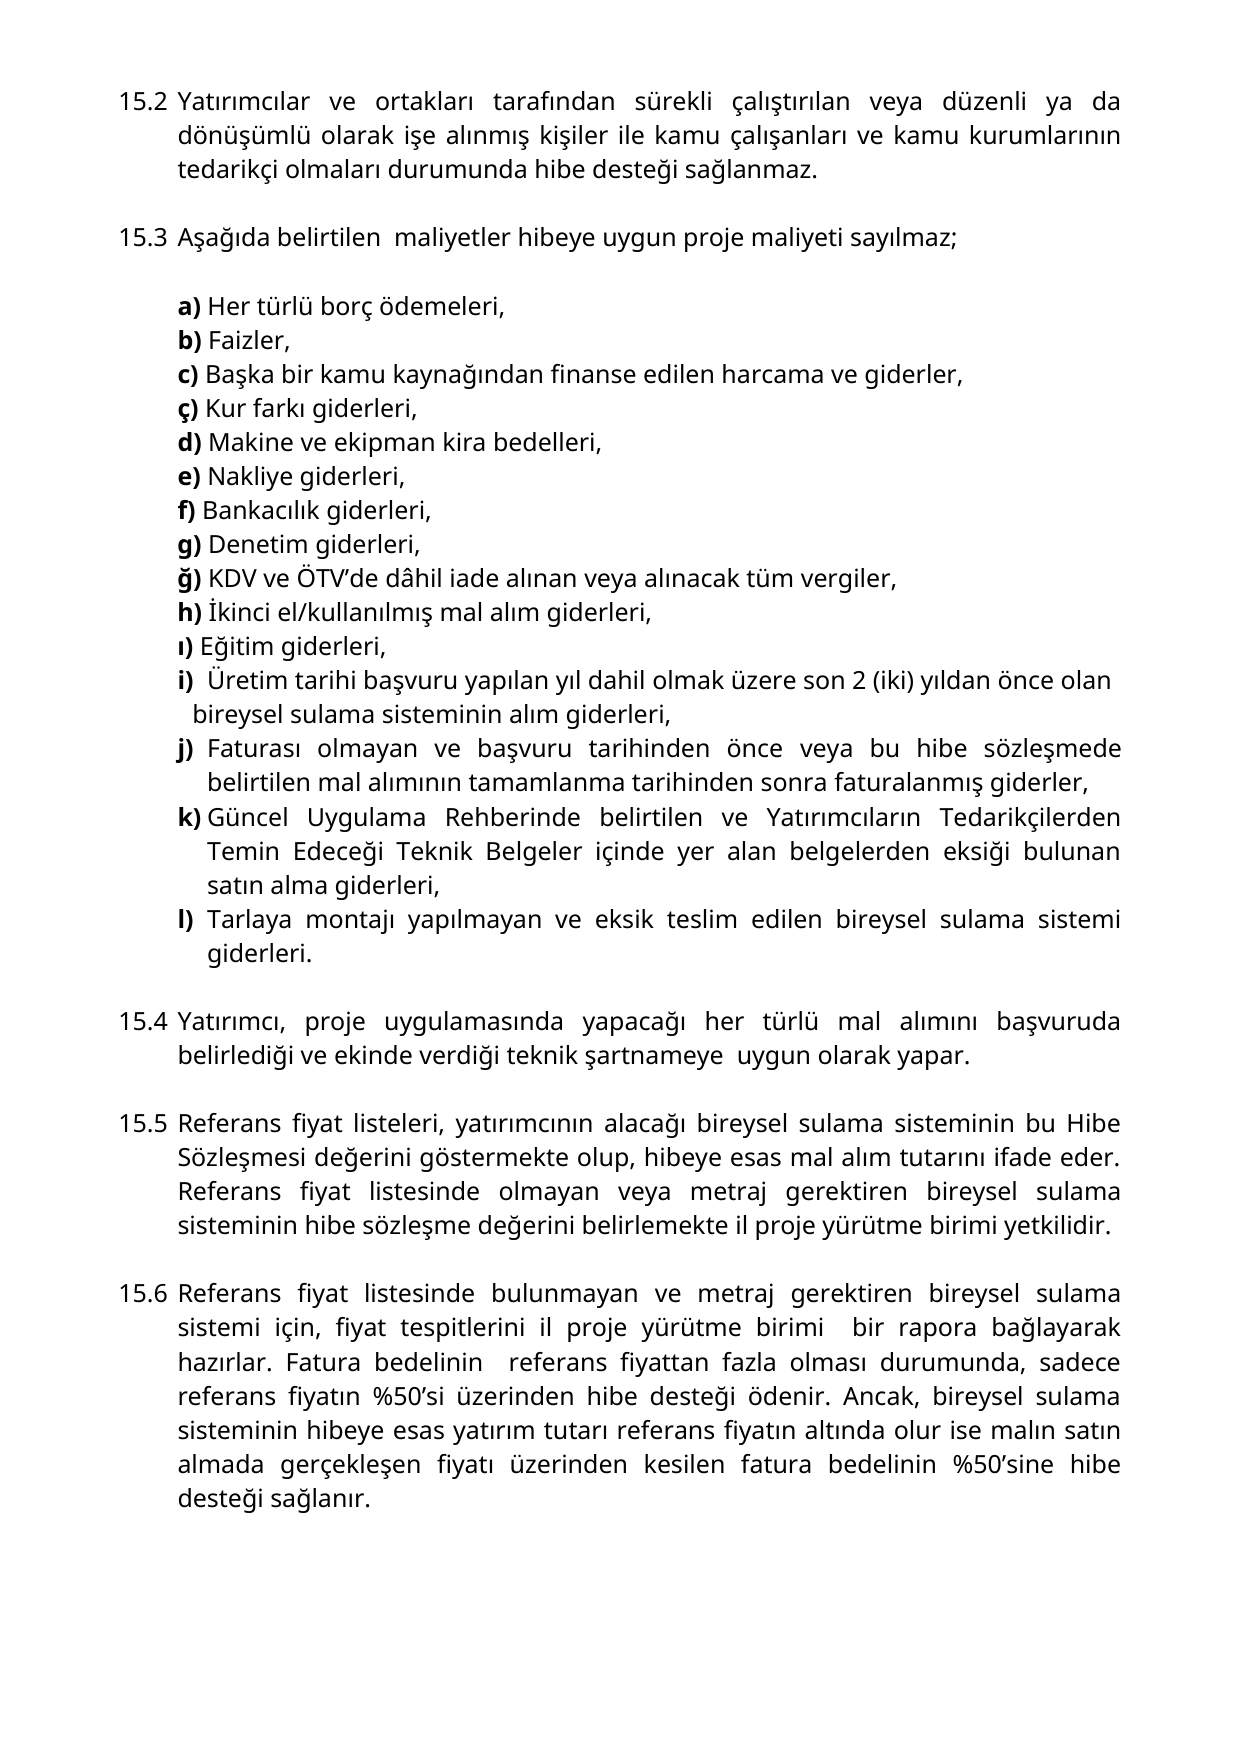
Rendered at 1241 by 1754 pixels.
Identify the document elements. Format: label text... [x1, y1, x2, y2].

text d) Makine ve ekipman kira bedelleri, [177, 424, 1122, 458]
list Yatırımcılar ve ortakları tarafından sürekli çalıştırılan veya düzenli ya da dönüşümlü olarak işe alınmış kişiler ile kamu çalışanları ve kamu kurumlarının tedarikçi olmaları durumunda hibe desteği sağlanmaz. [118, 84, 1122, 186]
text a) Her türlü borç ödemeleri, [177, 288, 1122, 322]
text b) Faizler, [177, 322, 1122, 356]
text e) Nakliye giderleri, [177, 458, 1122, 493]
text ç) Kur farkı giderleri, [177, 390, 1122, 424]
list Faturası olmayan ve başvuru tarihinden önce veya bu hibe sözleşmede belirtilen mal alımının tamamlanma tarihinden sonra faturalanmış giderler, [177, 731, 1122, 799]
text f) Bankacılık giderleri, [177, 493, 1122, 527]
text c) Başka bir kamu kaynağından finanse edilen harcama ve giderler, [177, 356, 1122, 390]
text ı) Eğitim giderleri, [177, 629, 1122, 663]
list Güncel Uygulama Rehberinde belirtilen ve Yatırımcıların Tedarikçilerden Temin Edeceği Teknik Belgeler içinde yer alan belgelerden eksiği bulunan satın alma giderleri, [177, 799, 1122, 901]
text g) Denetim giderleri, [177, 527, 1122, 561]
list Tarlaya montajı yapılmayan ve eksik teslim edilen bireysel sulama sistemi giderleri. [177, 901, 1122, 969]
text h) İkinci el/kullanılmış mal alım giderleri, [177, 595, 1122, 629]
list Yatırımcı, proje uygulamasında yapacağı her türlü mal alımını başvuruda belirlediği ve ekinde verdiği teknik şartnameye uygun olarak yapar. [118, 1003, 1122, 1072]
list Referans fiyat listeleri, yatırımcının alacağı bireysel sulama sisteminin bu Hibe Sözleşmesi değerini göstermekte olup, hibeye esas mal alım tutarını ifade eder. Referans fiyat listesinde olmayan veya metraj gerektiren bireysel sulama sisteminin hibe sözleşme değerini belirlemekte il proje yürütme birimi yetkilidir. [118, 1106, 1122, 1242]
list Aşağıda belirtilen maliyetler hibeye uygun proje maliyeti sayılmaz; [118, 220, 1122, 254]
list Üretim tarihi başvuru yapılan yıl dahil olmak üzere son 2 (iki) yıldan önce olan bireysel sulama sisteminin alım giderleri, [177, 663, 1122, 731]
text ğ) KDV ve ÖTV’de dâhil iade alınan veya alınacak tüm vergiler, [177, 561, 1122, 595]
list Referans fiyat listesinde bulunmayan ve metraj gerektiren bireysel sulama sistemi için, fiyat tespitlerini il proje yürütme birimi bir rapora bağlayarak hazırlar. Fatura bedelinin referans fiyattan fazla olması durumunda, sadece referans fiyatın %50’si üzerinden hibe desteği ödenir. Ancak, bireysel sulama sisteminin hibeye esas yatırım tutarı referans fiyatın altında olur ise malın satın almada gerçekleşen fiyatı üzerinden kesilen fatura bedelinin %50’sine hibe desteği sağlanır. [118, 1276, 1122, 1514]
